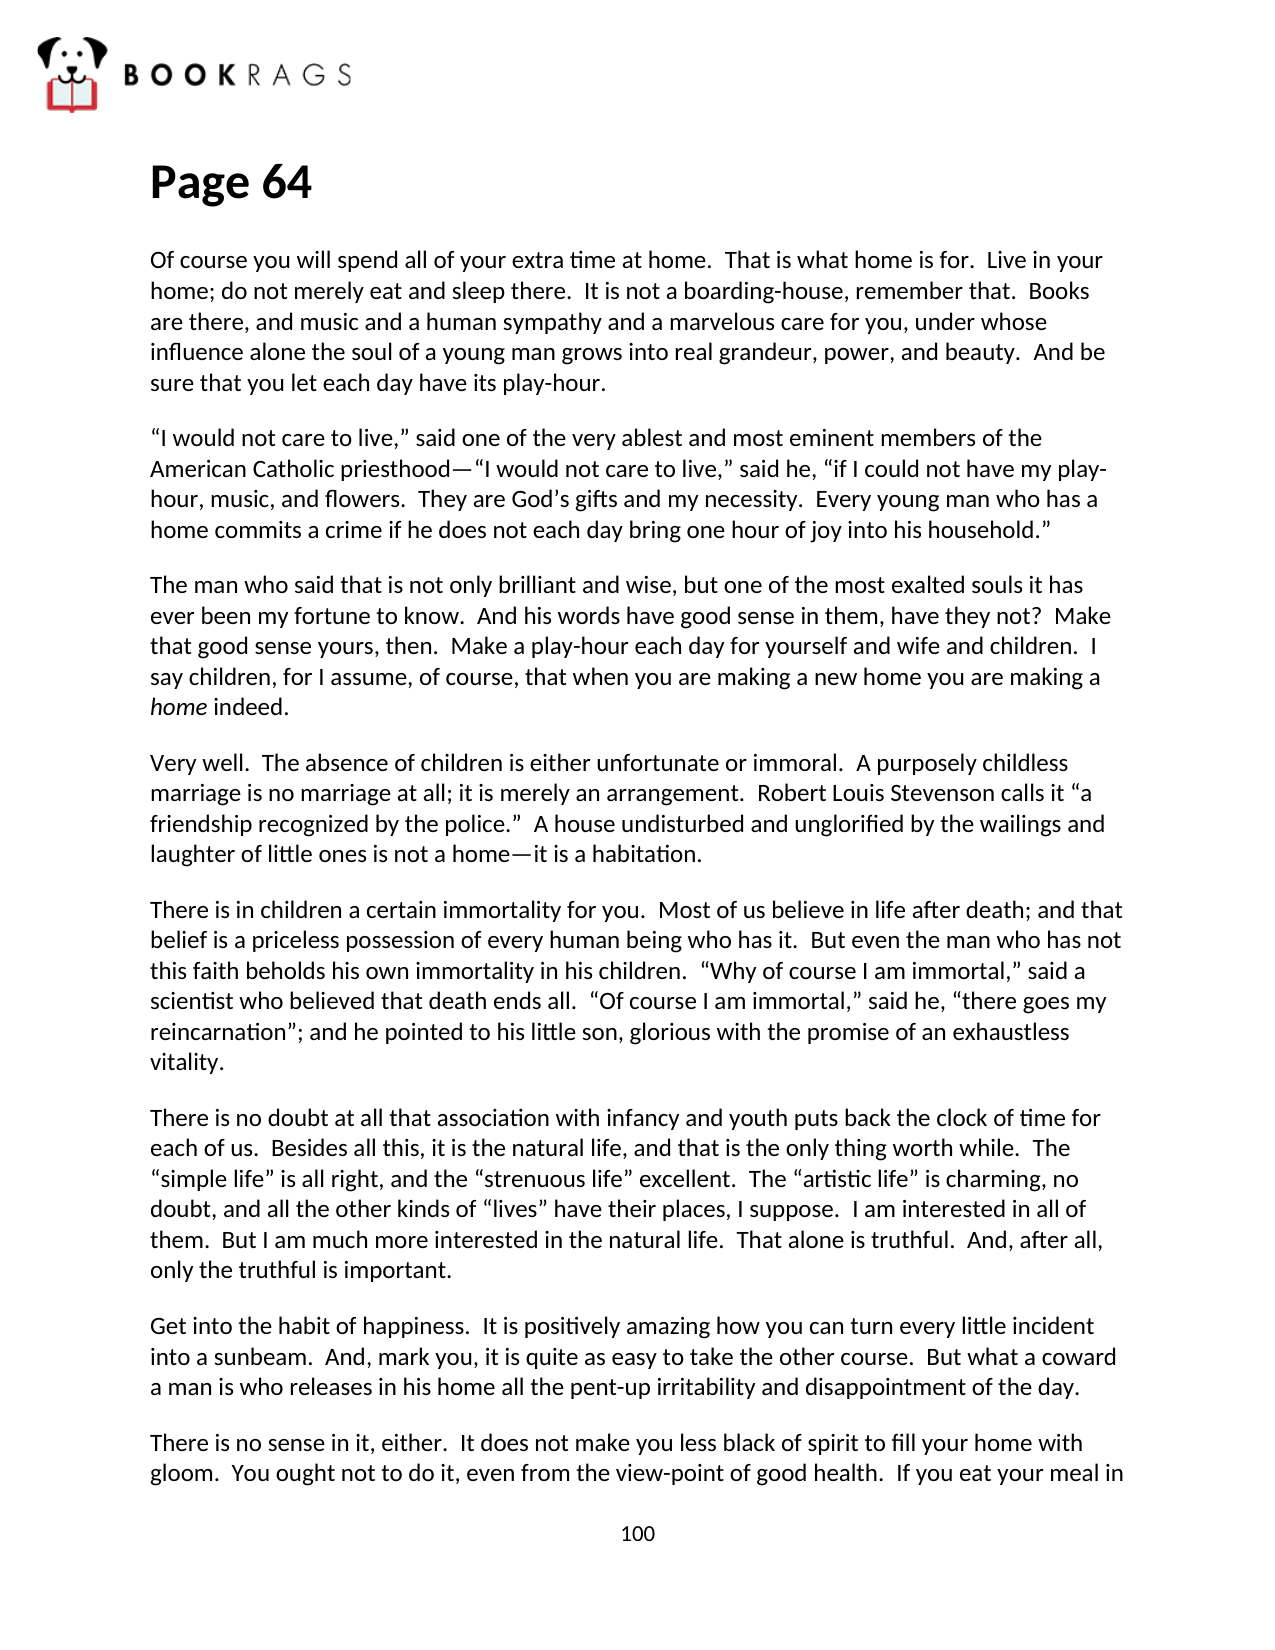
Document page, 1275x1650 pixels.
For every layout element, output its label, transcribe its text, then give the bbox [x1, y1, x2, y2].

text There is no doubt at all that association with infancy and youth puts back the clock of time for each of us. Besides all this, it is the natural life, and that is the only thing worth while. The “simple life” is all right, and the “strenuous life” excellent. The “artistic life” is charming, no doubt, and all the other kinds of “lives” have their places, I suppose. I am interested in all of them. But I am much more interested in the natural life. That alone is truthful. And, after all, only the truthful is important. [150, 1102, 1125, 1285]
text Page 64 [150, 150, 1125, 211]
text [150, 1427, 1125, 1488]
text The man who said that is not only brilliant and wise, but one of the most exalted souls it has ever been my fortune to know. And his words have good sense in them, have they not? Make that good sense yours, then. Make a play-hour each day for yourself and wife and children. I say children, for I assume, of course, that when you are making a new home you are making a home indeed. [150, 569, 1125, 722]
text Of course you will spend all of your extra time at home. That is what home is for. Live in your home; do not merely eat and sleep there. It is not a boarding-house, remember that. Books are there, and music and a human sympathy and a marvelous care for you, under whose influence alone the soul of a young man grows into real grandeur, power, and beauty. And be sure that you let each day have its play-hour. [150, 244, 1125, 397]
picture [37, 37, 351, 113]
text Get into the habit of happiness. It is positively amazing how you can turn every little incident into a sunbeam. And, mark you, it is quite as easy to take the other course. But what a coward a man is who releases in his home all the pent-up irritability and disappointment of the day. [150, 1310, 1125, 1402]
text There is in children a certain immortality for you. Most of us believe in life after death; and that belief is a priceless possession of every human being who has it. But even the man who has not this faith beholds his own immortality in his children. “Why of course I am immortal,” said a scientist who believed that death ends all. “Of course I am immortal,” said he, “there goes my reincarnation”; and he pointed to his little son, glorious with the promise of an exhaustless vitality. [150, 894, 1125, 1077]
text “I would not care to live,” said one of the very ablest and most eminent members of the American Catholic priesthood—­“I would not care to live,” said he, “if I could not have my play-hour, music, and flowers. They are God’s gifts and my necessity. Every young man who has a home commits a crime if he does not each day bring one hour of joy into his household.” [150, 422, 1125, 544]
text Very well. The absence of children is either unfortunate or immoral. A purposely childless marriage is no marriage at all; it is merely an arrangement. Robert Louis Stevenson calls it “a friendship recognized by the police.” A house undisturbed and unglorified by the wailings and laughter of little ones is not a home—­it is a habitation. [150, 747, 1125, 869]
